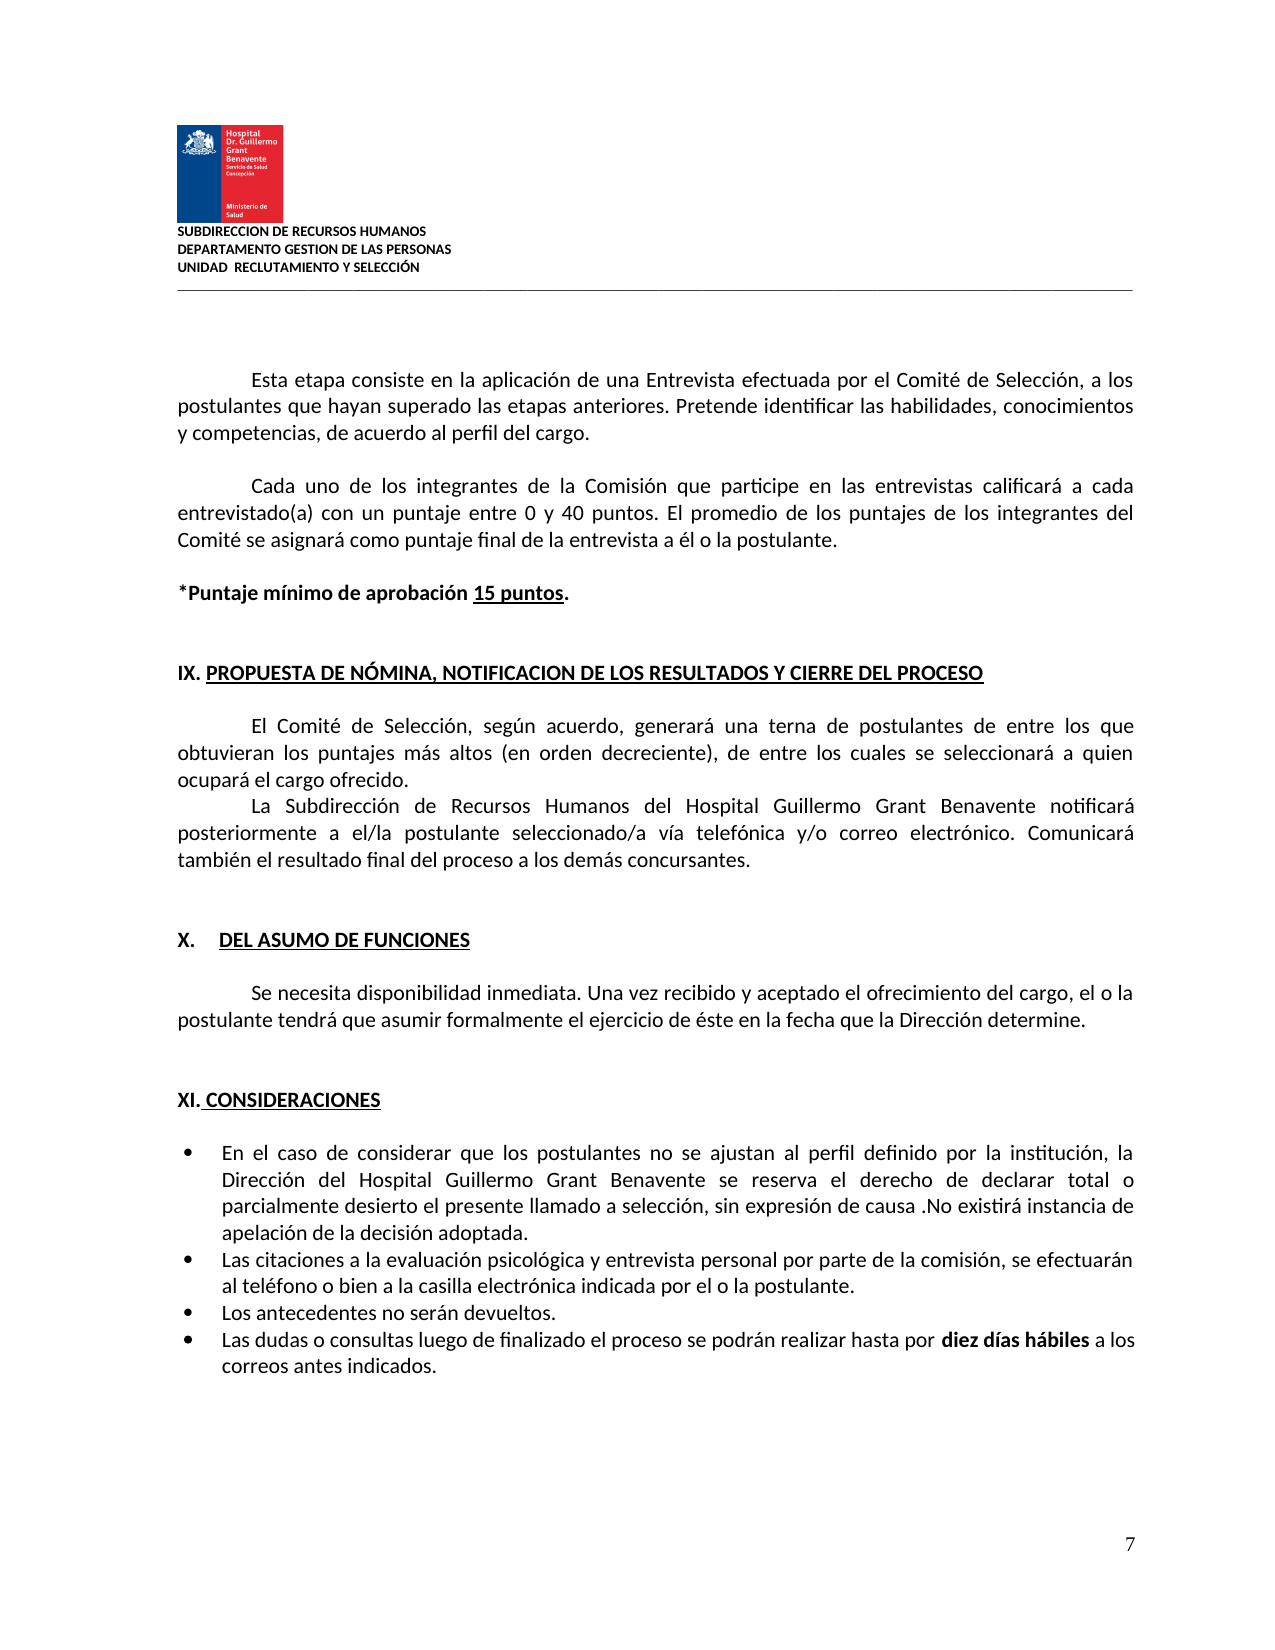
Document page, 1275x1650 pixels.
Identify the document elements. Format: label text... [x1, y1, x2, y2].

text IX. PROPUESTA DE NÓMINA, NOTIFICACION DE LOS RESULTADOS Y CIERRE DEL PROCESO [177, 659, 1135, 686]
text Cada uno de los integrantes de la Comisión que participe en las entrevistas calificará a cada entrevistado(a) con un puntaje entre 0 y 40 puntos. El promedio de los puntajes de los integrantes del Comité se asignará como puntaje final de la entrevista a él o la postulante. [177, 473, 1135, 553]
list Los antecedentes no serán devueltos. [184, 1299, 1135, 1326]
list En el caso de considerar que los postulantes no se ajustan al perfil definido por la institución, del Hospital Guillermo Grant Benavente se reserva el derecho de declarar total o parcialmente desierto el presente llamado a selección, sin expresión de causa .No existirá instancia de apelación de la decisión adoptada. [184, 1139, 1135, 1246]
text La Subdirección de Recursos Humanos del Hospital Guillermo Grant Benavente notificará posteriormente a el/la postulante seleccionado/a vía telefónica y/o correo electrónico. Comunicará también el resultado final del proceso a los demás concursantes. [177, 793, 1135, 873]
list Las dudas o consultas luego de finalizado el proceso se podrán realizar hasta por diez días hábiles a los correos antes indicados. [184, 1326, 1135, 1379]
text Se necesita disponibilidad inmediata. Una vez recibido y aceptado el ofrecimiento del cargo, el o la postulante tendrá que asumir formalmente el ejercicio de éste en la fecha que la Dirección determine. [177, 979, 1135, 1033]
text *Puntaje mínimo de aprobación 15 puntos. [177, 579, 1135, 606]
list Las citaciones a la evaluación psicológica y entrevista personal por parte de la comisión, se efectuarán al teléfono o bien a la casilla electrónica indicada por el o la postulante. [184, 1246, 1135, 1299]
text El Comité de Selección, según acuerdo, generará una terna de postulantes de entre los que obtuvieran los puntajes más altos (en orden decreciente), de entre los cuales se seleccionará a quien ocupará el cargo ofrecido. [177, 713, 1135, 793]
text X. DEL ASUMO DE FUNCIONES [177, 926, 1135, 953]
text XI. CONSIDERACIONES [177, 1086, 1135, 1113]
text Esta etapa consiste en la aplicación de una Entrevista efectuada por el Comité de Selección, a los postulantes que hayan superado las etapas anteriores. Pretende identificar las habilidades, conocimientos y competencias, de acuerdo al perfil del cargo. [177, 366, 1135, 446]
